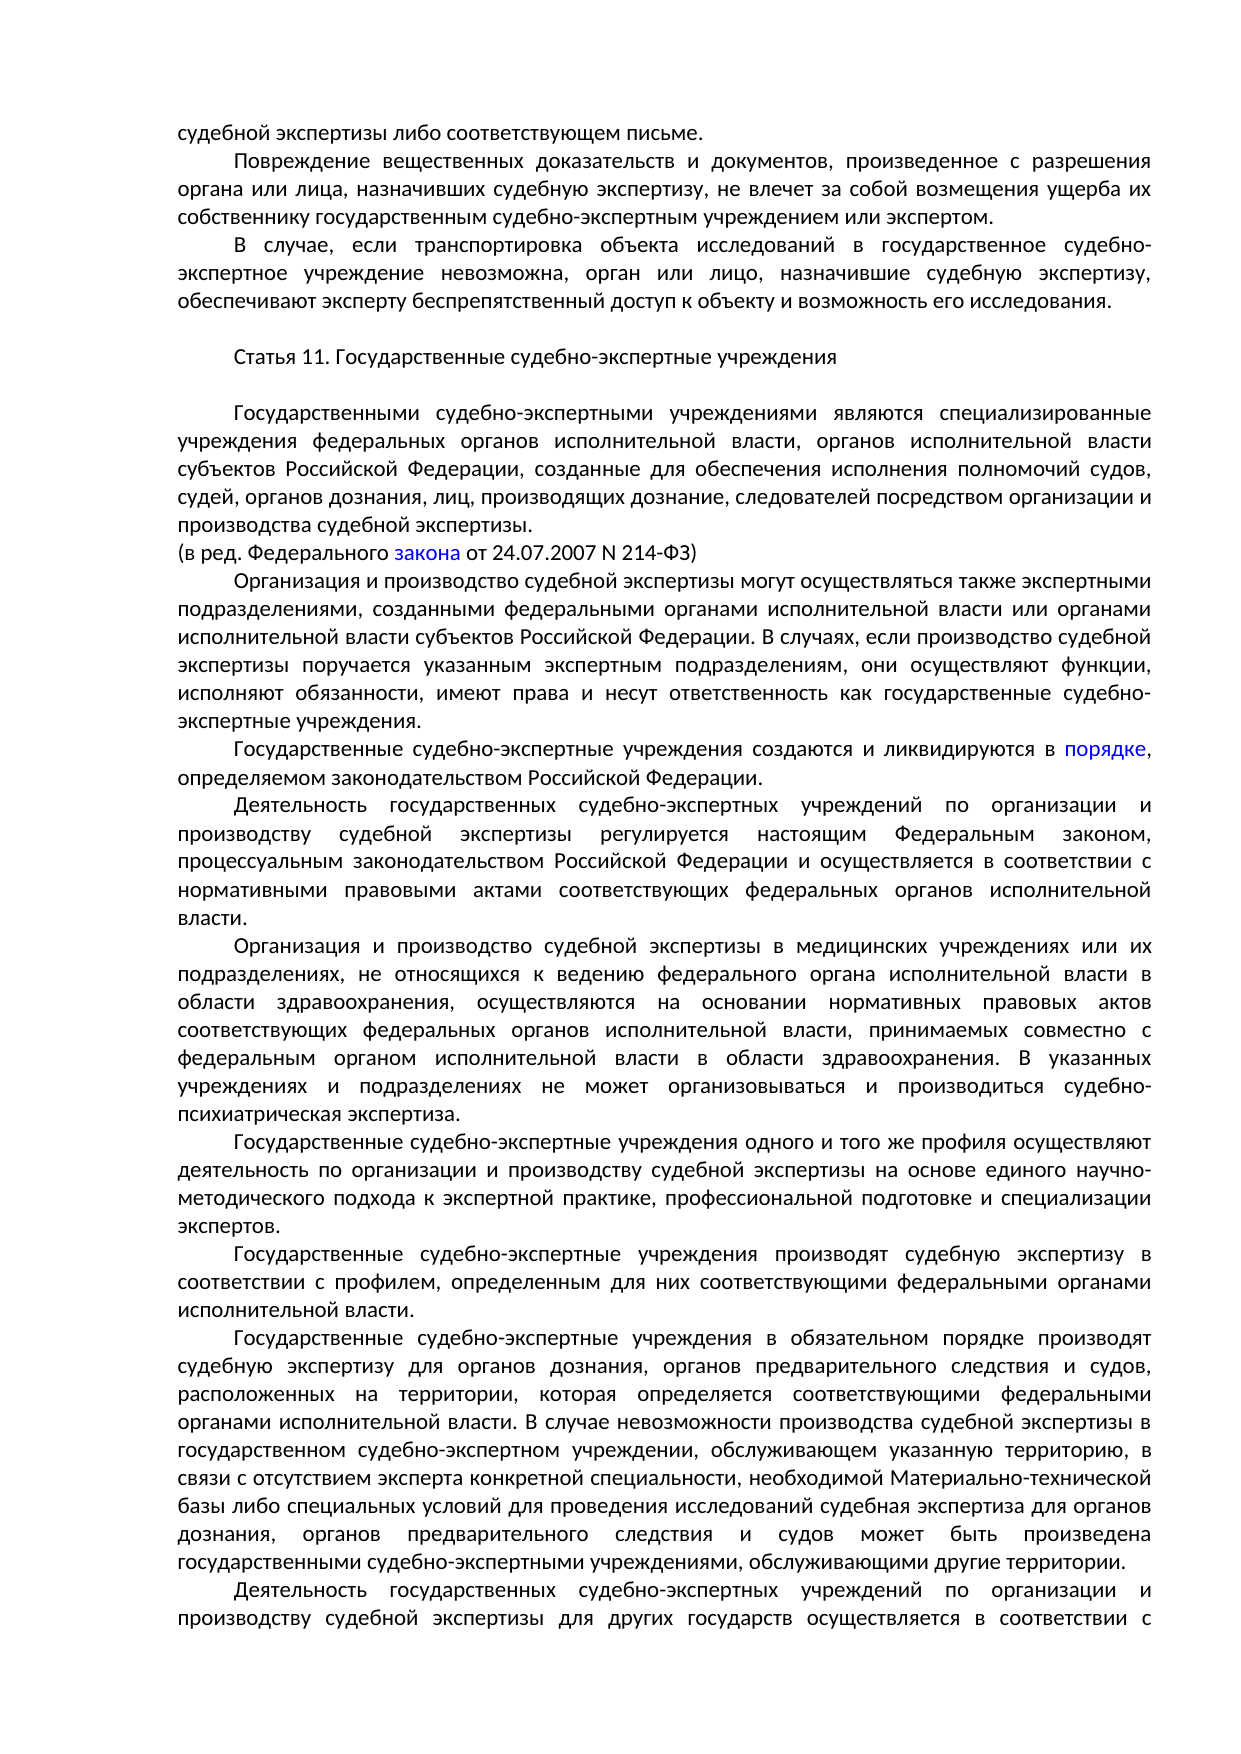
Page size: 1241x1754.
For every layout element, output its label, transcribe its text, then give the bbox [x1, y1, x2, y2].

text Повреждение вещественных доказательств и документов, произведенное с разрешения органа или лица, назначивших судебную экспертизу, не влечет за собой возмещения ущерба их собственнику государственным судебно-экспертным учреждением или экспертом. [177, 146, 1152, 230]
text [177, 118, 1152, 146]
text Государственные судебно-экспертные учреждения одного и того же профиля осуществляют деятельность по организации и производству судебной экспертизы на основе единого научно-методического подхода к экспертной практике, профессиональной подготовке и специализации экспертов. [177, 1127, 1152, 1239]
text Статья 11. Государственные судебно-экспертные учреждения [177, 342, 1152, 370]
text Государственными судебно-экспертными учреждениями являются специализированные учреждения федеральных органов исполнительной власти, органов исполнительной власти субъектов Российской Федерации, созданные для обеспечения исполнения полномочий судов, судей, органов дознания, лиц, производящих дознание, следователей посредством организации и производства судебной экспертизы. [177, 398, 1152, 538]
text В случае, если транспортировка объекта исследований в государственное судебно-экспертное учреждение невозможна, орган или лицо, назначившие судебную экспертизу, обеспечивают эксперту беспрепятственный доступ к объекту и возможность его исследования. [177, 230, 1152, 314]
text Государственные судебно-экспертные учреждения производят судебную экспертизу в соответствии с профилем, определенным для них соответствующими федеральными органами исполнительной власти. [177, 1239, 1152, 1323]
text Организация и производство судебной экспертизы могут осуществляться также экспертными подразделениями, созданными федеральными органами исполнительной власти или органами исполнительной власти субъектов Российской Федерации. В случаях, если производство судебной экспертизы поручается указанным экспертным подразделениям, они осуществляют функции, исполняют обязанности, имеют права и несут ответственность как государственные судебно-экспертные учреждения. [177, 566, 1152, 734]
text Государственные судебно-экспертные учреждения в обязательном порядке производят судебную экспертизу для органов дознания, органов предварительного следствия и судов, расположенных на территории, которая определяется соответствующими федеральными органами исполнительной власти. В случае невозможности производства судебной экспертизы в государственном судебно-экспертном учреждении, обслуживающем указанную территорию, в связи с отсутствием эксперта конкретной специальности, необходимой Материально-технической базы либо специальных условий для проведения исследований судебная экспертиза для органов дознания, органов предварительного следствия и судов может быть произведена государственными судебно-экспертными учреждениями, обслуживающими другие территории. [177, 1323, 1152, 1575]
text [177, 1575, 1152, 1631]
text Государственные судебно-экспертные учреждения создаются и ликвидируются в порядке, определяемом законодательством Российской Федерации. [177, 734, 1152, 791]
text (в ред. Федерального закона от 24.07.2007 N 214-ФЗ) [177, 538, 1152, 566]
text Организация и производство судебной экспертизы в медицинских учреждениях или их подразделениях, не относящихся к ведению федерального органа исполнительной власти в области здравоохранения, осуществляются на основании нормативных правовых актов соответствующих федеральных органов исполнительной власти, принимаемых совместно с федеральным органом исполнительной власти в области здравоохранения. В указанных учреждениях и подразделениях не может организовываться и производиться судебно-психиатрическая экспертиза. [177, 931, 1152, 1127]
text Деятельность государственных судебно-экспертных учреждений по организации и производству судебной экспертизы регулируется настоящим Федеральным законом, процессуальным законодательством Российской Федерации и осуществляется в соответствии с нормативными правовыми актами соответствующих федеральных органов исполнительной власти. [177, 791, 1152, 931]
